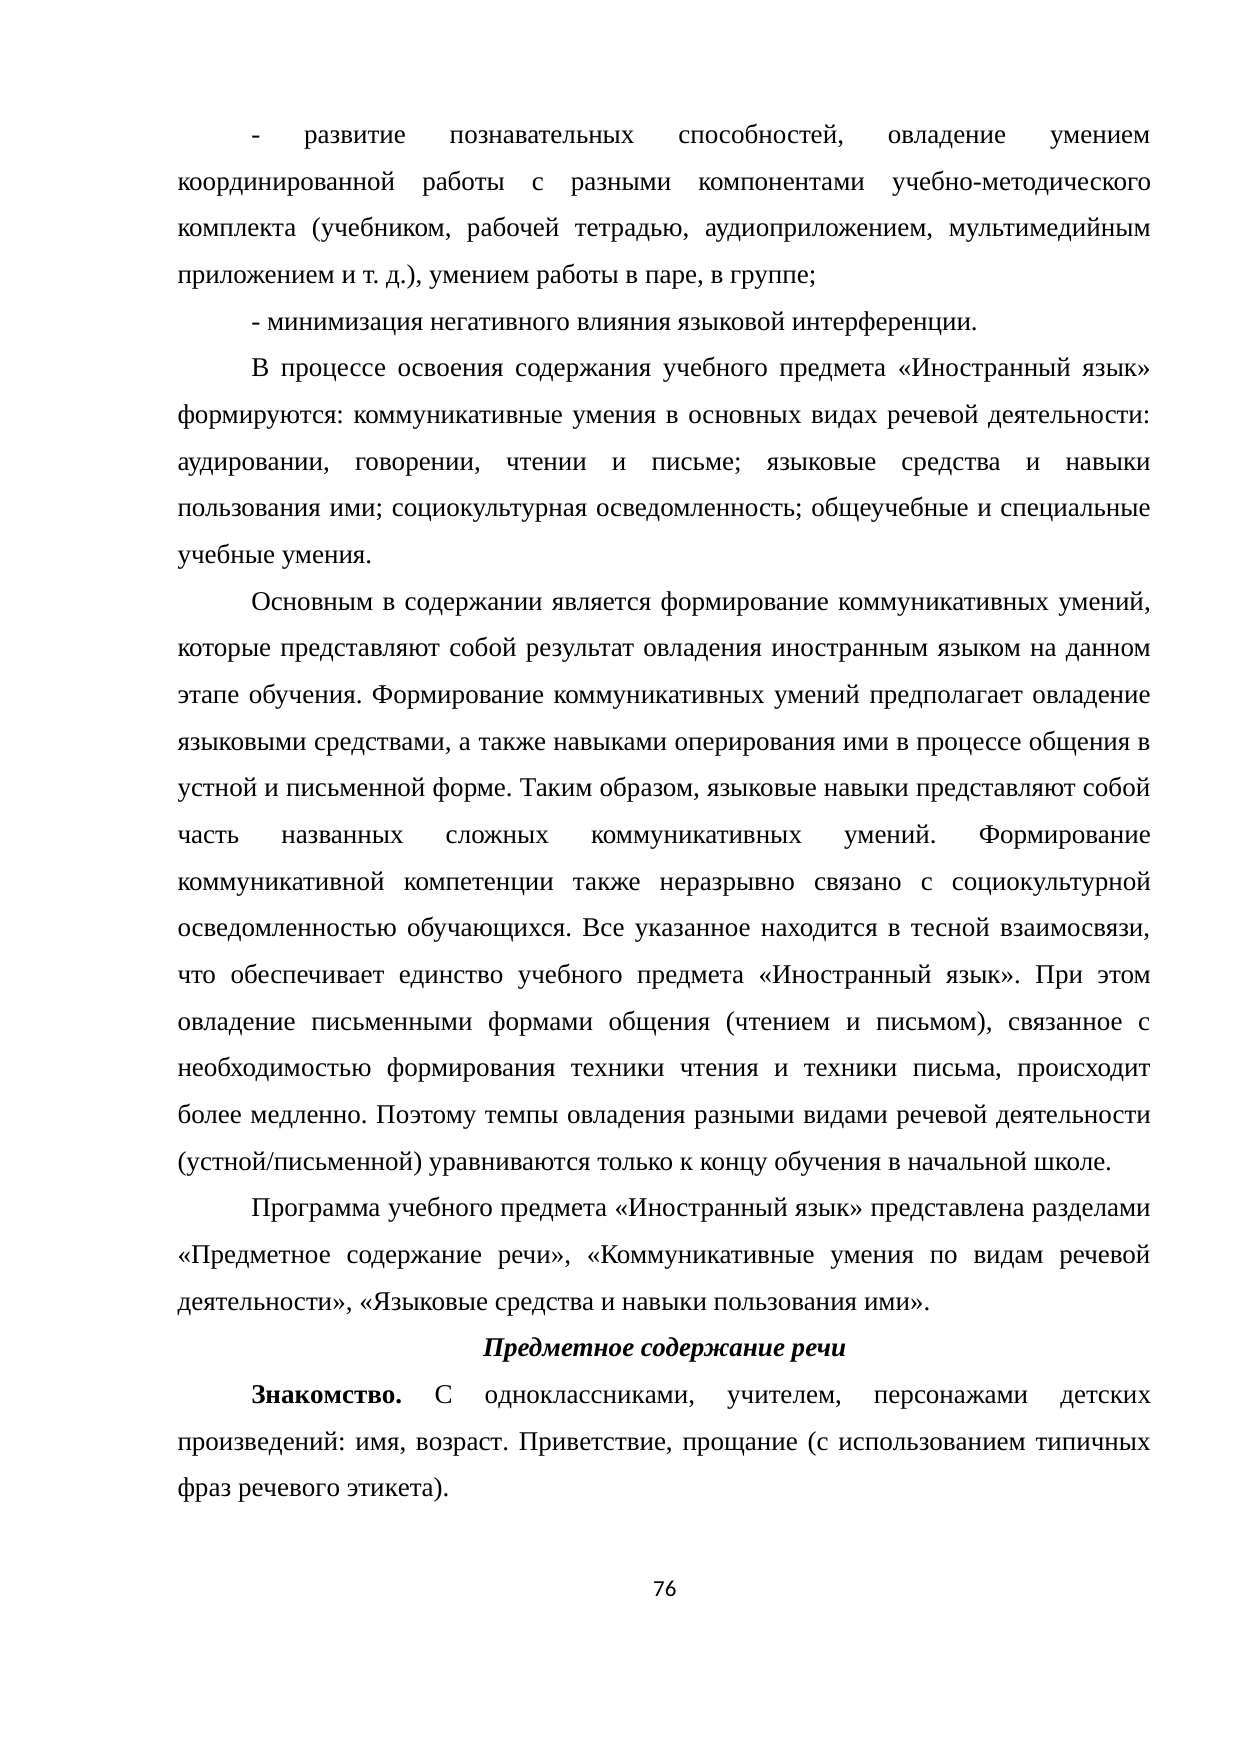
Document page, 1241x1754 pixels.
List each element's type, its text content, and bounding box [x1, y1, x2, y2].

text Программа учебного предмета «Иностранный язык» представлена разделами «Предметное содержание речи», «Коммуникативные умения по видам речевой деятельности», «Языковые средства и навыки пользования ими». [177, 1191, 1152, 1316]
text Предметное содержание речи [177, 1331, 1152, 1363]
text В процессе освоения содержания учебного предмета «Иностранный язык» формируются: коммуникативные умения в основных видах речевой деятельности: аудировании, говорении, чтении и письме; языковые средства и навыки пользования ими; социокультурная осведомленность; общеучебные и специальные учебные умения. [177, 351, 1152, 569]
text Знакомство. С одноклассниками, учителем, персонажами детских произведений: имя, возраст. Приветствие, прощание (с использованием типичных фраз речевого этикета). [177, 1378, 1152, 1503]
text - минимизация негативного влияния языковой интерференции. [177, 305, 1152, 336]
text - развитие познавательных способностей, овладение умением координированной работы с разными компонентами учебно-методического комплекта (учебником, рабочей тетрадью, аудиоприложением, мультимедийным приложением и т. д.), умением работы в паре, в группе; [177, 118, 1152, 289]
text Основным в содержании является формирование коммуникативных умений, которые представляют собой результат овладения иностранным языком на данном этапе обучения. Формирование коммуникативных умений предполагает овладение языковыми средствами, а также навыками оперирования ими в процессе общения в устной и письменной форме. Таким образом, языковые навыки представляют собой часть названных сложных коммуникативных умений. Формирование коммуникативной компетенции также неразрывно связано с социокультурной осведомленностью обучающихся. Все указанное находится в тесной взаимосвязи, что обеспечивает единство учебного предмета «Иностранный язык». При этом овладение письменными формами общения (чтением и письмом), связанное с необходимостью формирования техники чтения и техники письма, происходит более медленно. Поэтому темпы овладения разными видами речевой деятельности (устной/письменной) уравниваются только к концу обучения в начальной школе. [177, 585, 1152, 1176]
